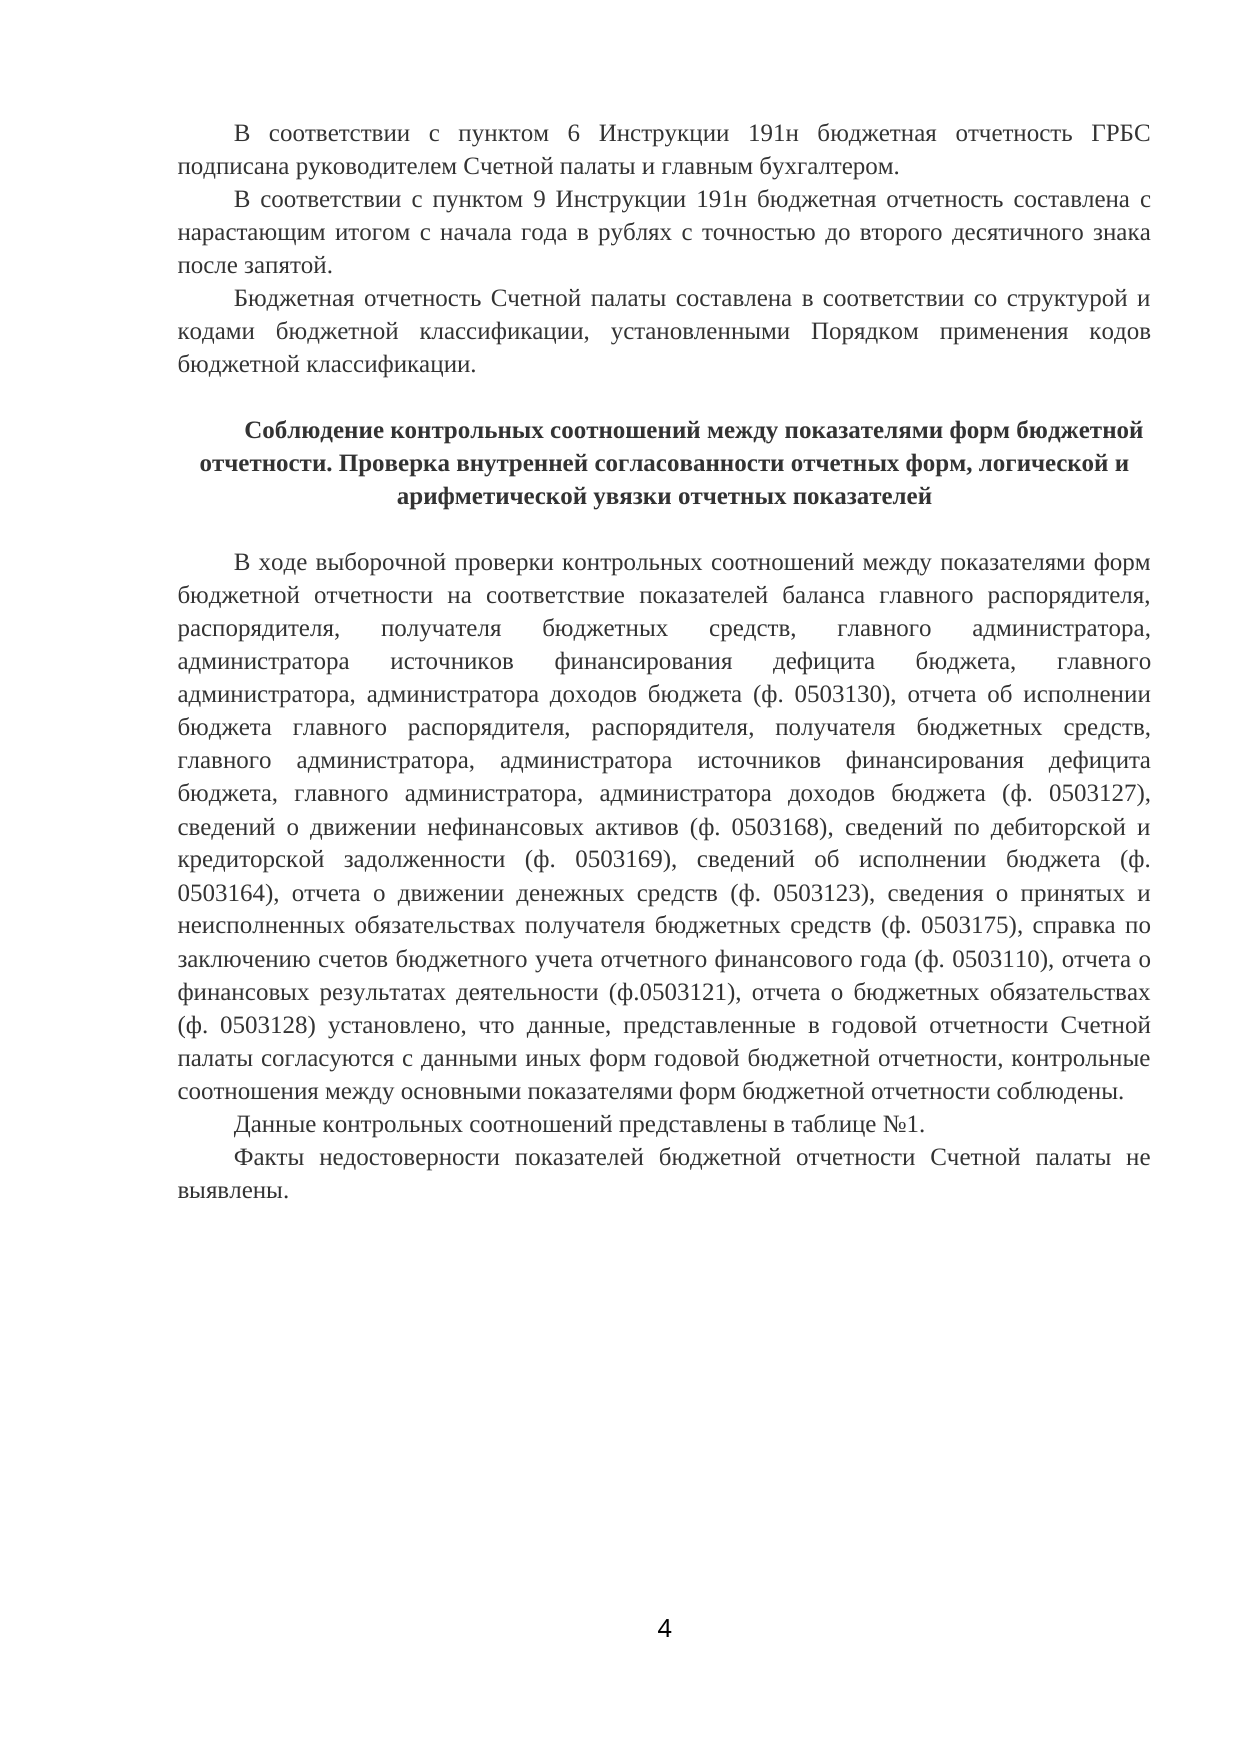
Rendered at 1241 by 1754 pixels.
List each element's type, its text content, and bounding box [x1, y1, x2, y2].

text Данные контрольных соотношений представлены в таблице №1. [177, 1109, 1152, 1137]
text Бюджетная отчетность Счетной палаты составлена в соответствии со структурой и кодами бюджетной классификации, установленными Порядком применения кодов бюджетной классификации. [177, 283, 1152, 378]
text В соответствии с пунктом 9 Инструкции 191н бюджетная отчетность составлена с нарастающим итогом с начала года в рублях с точностью до второго десятичного знака после запятой. [177, 184, 1152, 279]
text Соблюдение контрольных соотношений между показателями форм бюджетной отчетности. Проверка внутренней согласованности отчетных форм, логической и арифметической увязки отчетных показателей [177, 415, 1152, 510]
text В соответствии с пунктом 6 Инструкции 191н бюджетная отчетность ГРБС подписана руководителем Счетной палаты и главным бухгалтером. [177, 118, 1152, 180]
text В ходе выборочной проверки контрольных соотношений между показателями форм бюджетной отчетности на соответствие показателей баланса главного распорядителя, распорядителя, получателя бюджетных средств, главного администратора, администратора источников финансирования дефицита бюджета, главного администратора, администратора доходов бюджета (ф. 0503130), отчета об исполнении бюджета главного распорядителя, распорядителя, получателя бюджетных средств, главного администратора, администратора источников финансирования дефицита бюджета, главного администратора, администратора доходов бюджета (ф. 0503127), сведений о движении нефинансовых активов (ф. 0503168), сведений по дебиторской и кредиторской задолженности (ф. 0503169), сведений об исполнении бюджета (ф. 0503164), отчета о движении денежных средств (ф. 0503123), сведения о принятых и неисполненных обязательствах получателя бюджетных средств (ф. 0503175), справка по заключению счетов бюджетного учета отчетного финансового года (ф. 0503110), отчета о финансовых результатах деятельности (ф.0503121), отчета о бюджетных обязательствах (ф. 0503128) установлено, что данные, представленные в годовой отчетности Счетной палаты согласуются с данными иных форм годовой бюджетной отчетности, контрольные соотношения между основными показателями форм бюджетной отчетности соблюдены. [177, 547, 1152, 1104]
text Факты недостоверности показателей бюджетной отчетности Счетной палаты не выявлены. [177, 1142, 1152, 1203]
